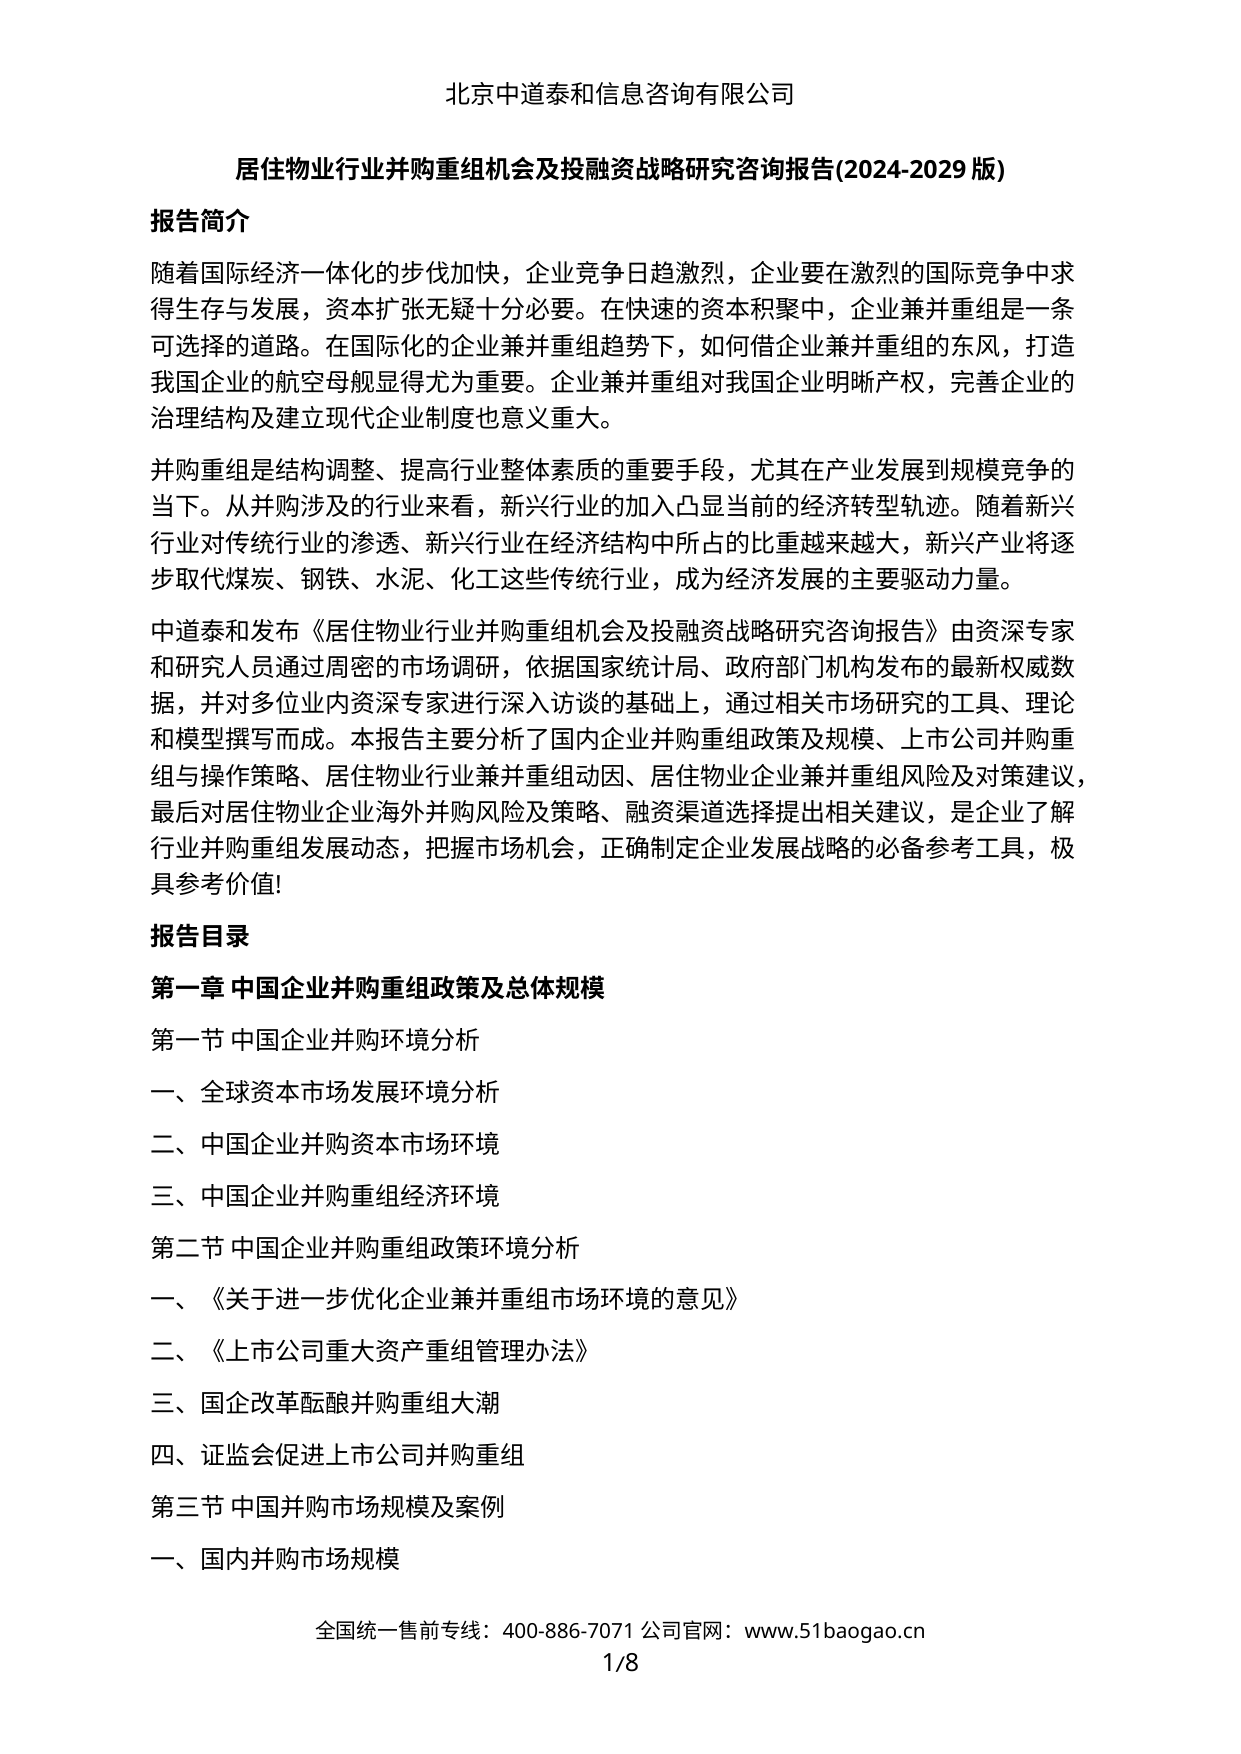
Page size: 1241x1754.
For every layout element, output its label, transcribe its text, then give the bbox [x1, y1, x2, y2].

text 并购重组是结构调整、提高行业整体素质的重要手段，尤其在产业发展到规模竞争的当下。从并购涉及的行业来看，新兴行业的加入凸显当前的经济转型轨迹。随着新兴行业对传统行业的渗透、新兴行业在经济结构中所占的比重越来越大，新兴产业将逐步取代煤炭、钢铁、水泥、化工这些传统行业，成为经济发展的主要驱动力量。 [150, 451, 1090, 596]
text 一、全球资本市场发展环境分析 [150, 1072, 1090, 1109]
text 第一章 中国企业并购重组政策及总体规模 [150, 969, 1090, 1005]
text 一、《关于进一步优化企业兼并重组市场环境的意见》 [150, 1280, 1090, 1316]
text 二、《上市公司重大资产重组管理办法》 [150, 1332, 1090, 1368]
text 第三节 中国并购市场规模及案例 [150, 1487, 1090, 1524]
text 随着国际经济一体化的步伐加快，企业竞争日趋激烈，企业要在激烈的国际竞争中求得生存与发展，资本扩张无疑十分必要。在快速的资本积聚中，企业兼并重组是一条可选择的道路。在国际化的企业兼并重组趋势下，如何借企业兼并重组的东风，打造我国企业的航空母舰显得尤为重要。企业兼并重组对我国企业明晰产权，完善企业的治理结构及建立现代企业制度也意义重大。 [150, 254, 1090, 435]
text 居住物业行业并购重组机会及投融资战略研究咨询报告(2024-2029版) [150, 150, 1090, 186]
text 四、证监会促进上市公司并购重组 [150, 1436, 1090, 1472]
text 报告目录 [150, 917, 1090, 953]
text 第一节 中国企业并购环境分析 [150, 1021, 1090, 1057]
text 三、国企改革酝酿并购重组大潮 [150, 1384, 1090, 1420]
text 一、国内并购市场规模 [150, 1539, 1090, 1576]
text 报告简介 [150, 202, 1090, 238]
text 第二节 中国企业并购重组政策环境分析 [150, 1228, 1090, 1264]
text 二、中国企业并购资本市场环境 [150, 1124, 1090, 1161]
text 中道泰和发布《居住物业行业并购重组机会及投融资战略研究咨询报告》由资深专家和研究人员通过周密的市场调研，依据国家统计局、政府部门机构发布的最新权威数据，并对多位业内资深专家进行深入访谈的基础上，通过相关市场研究的工具、理论和模型撰写而成。本报告主要分析了国内企业并购重组政策及规模、上市公司并购重组与操作策略、居住物业行业兼并重组动因、居住物业企业兼并重组风险及对策建议，最后对居住物业企业海外并购风险及策略、融资渠道选择提出相关建议，是企业了解行业并购重组发展动态，把握市场机会，正确制定企业发展战略的必备参考工具，极具参考价值! [150, 611, 1090, 901]
text 三、中国企业并购重组经济环境 [150, 1176, 1090, 1212]
